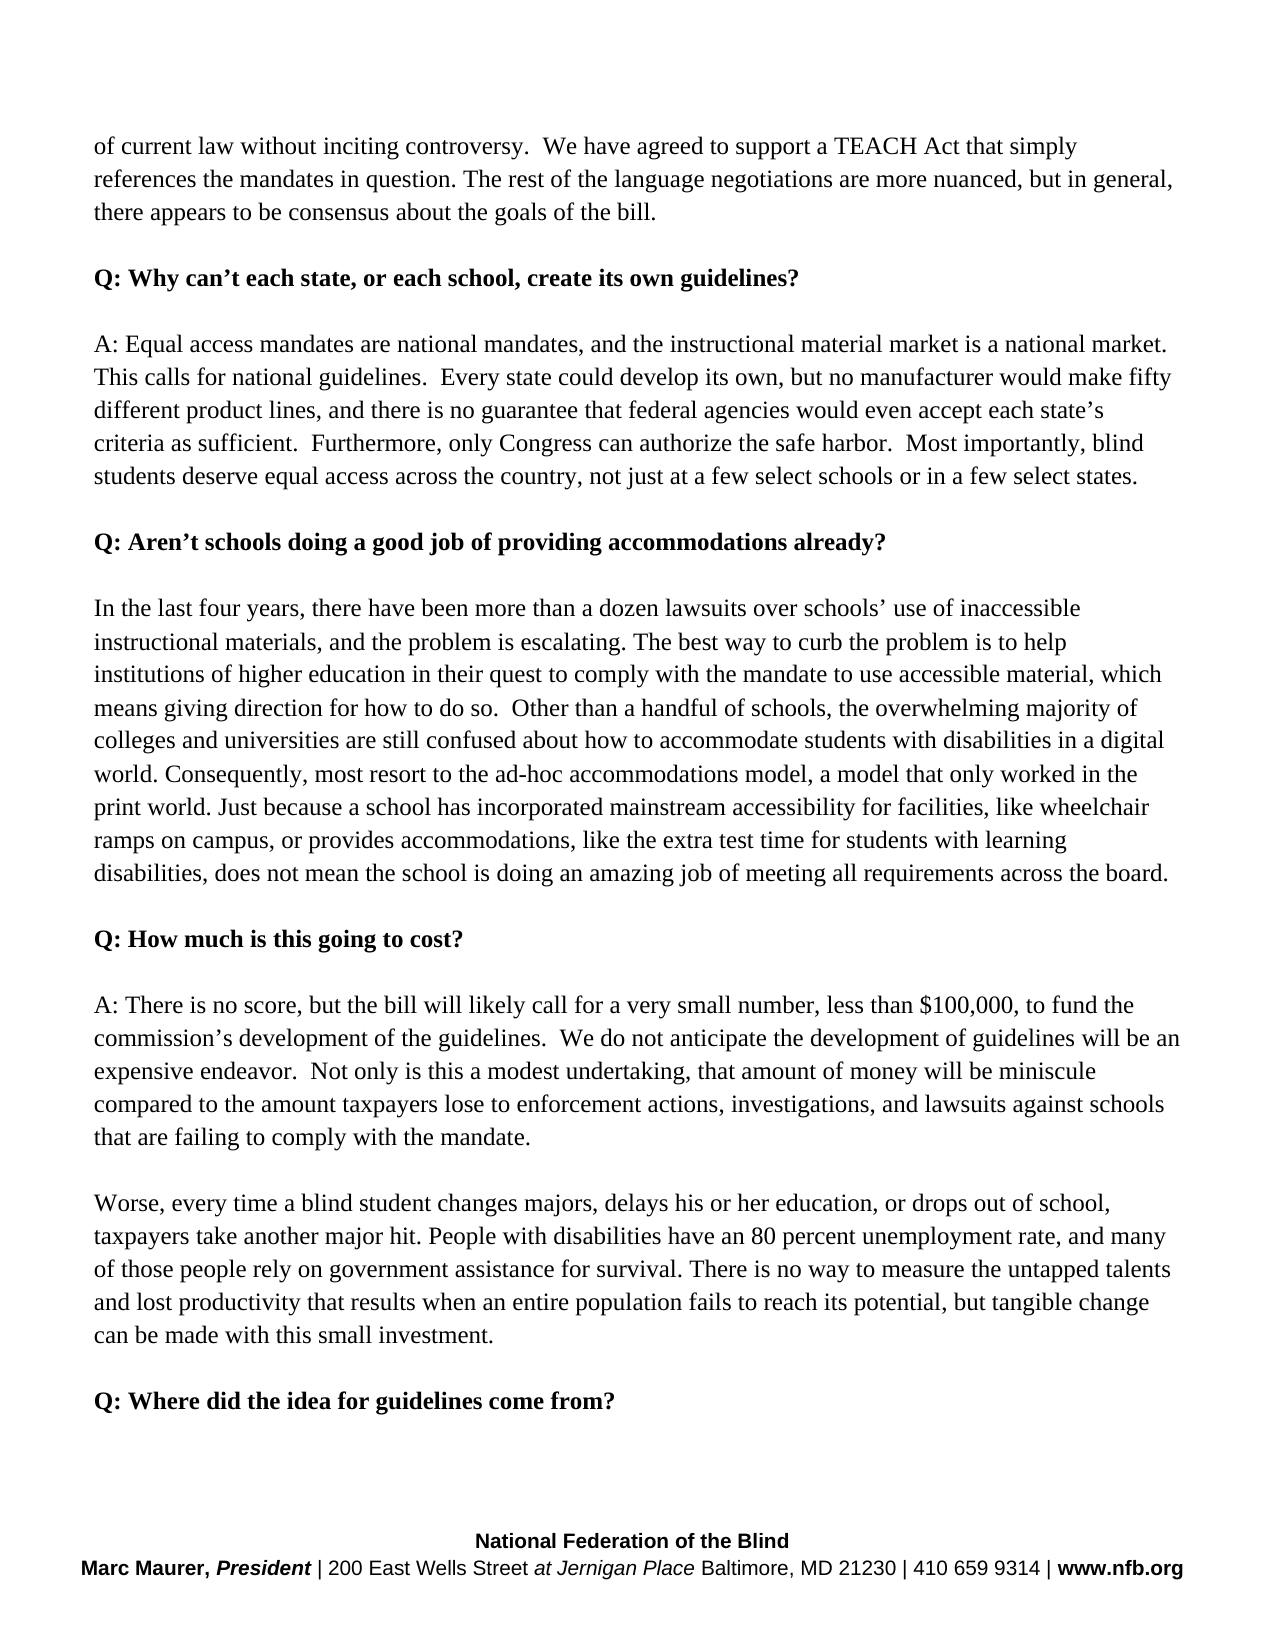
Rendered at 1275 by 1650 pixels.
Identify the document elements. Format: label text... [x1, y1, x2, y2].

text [94, 131, 1181, 226]
text Q: Where did the idea for guidelines come from? [94, 1386, 1181, 1448]
text A: There is no score, but the bill will likely call for a very small number, less than $100,000, to fund the commission’s development of the guidelines. We do not anticipate the development of guidelines will be an expensive endeavor. Not only is this a modest undertaking, that amount of money will be miniscule compared to the amount taxpayers lose to enforcement actions, investigations, and lawsuits against schools that are failing to comply with the mandate. [94, 990, 1181, 1151]
text Q: How much is this going to cost? [94, 924, 1181, 952]
text Q: Aren’t schools doing a good job of providing accommodations already? [94, 527, 1181, 556]
text In the last four years, there have been more than a dozen lawsuits over schools’ use of inaccessible instructional materials, and the problem is escalating. The best way to curb the problem is to help institutions of higher education in their quest to comply with the mandate to use accessible material, which means giving direction for how to do so. Other than a handful of schools, the overwhelming majority of colleges and universities are still confused about how to accommodate students with disabilities in a digital world. Consequently, most resort to the ad-hoc accommodations model, a model that only worked in the print world. Just because a school has incorporated mainstream accessibility for facilities, like wheelchair ramps on campus, or provides accommodations, like the extra test time for students with learning disabilities, does not mean the school is doing an amazing job of meeting all requirements across the board. [94, 593, 1181, 886]
text A: Equal access mandates are national mandates, and the instructional material market is a national market. This calls for national guidelines. Every state could develop its own, but no manufacturer would make fifty different product lines, and there is no guarantee that federal agencies would even accept each state’s criteria as sufficient. Furthermore, only Congress can authorize the safe harbor. Most importantly, blind students deserve equal access across the country, not just at a few select schools or in a few select states. [94, 329, 1181, 490]
text Q: Why can’t each state, or each school, create its own guidelines? [94, 263, 1181, 292]
text Worse, every time a blind student changes majors, delays his or her education, or drops out of school, taxpayers take another major hit. People with disabilities have an 80 percent unemployment rate, and many of those people rely on government assistance for survival. There is no way to measure the untapped talents and lost productivity that results when an entire population fails to reach its potential, but tangible change can be made with this small investment. [94, 1188, 1181, 1349]
